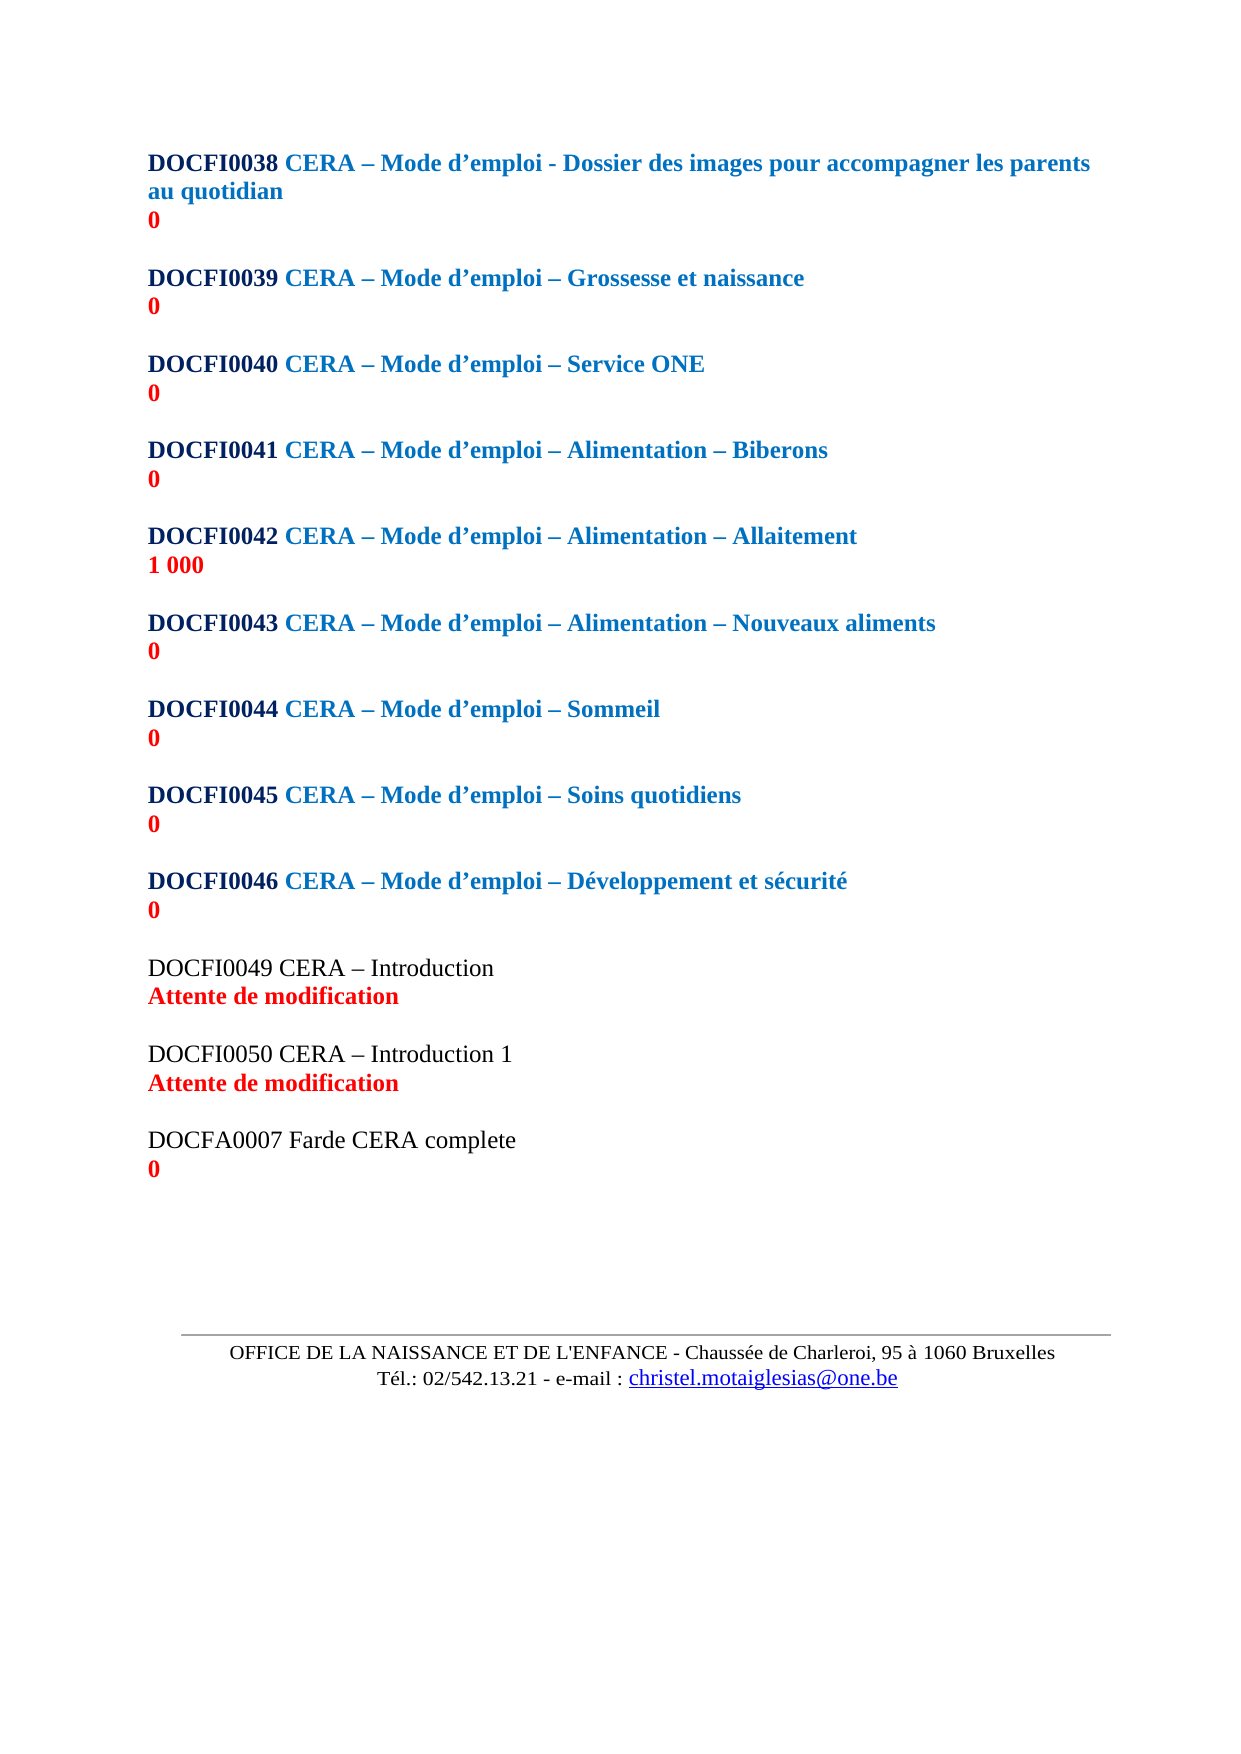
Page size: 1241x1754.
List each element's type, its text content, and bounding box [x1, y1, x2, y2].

text DOCFI0040 CERA – Mode d’emploi – Service ONE [148, 349, 1092, 378]
text DOCFA0007 Farde CERA complete [148, 1125, 1092, 1154]
text 0 [148, 1154, 1092, 1183]
text 0 [148, 378, 1092, 406]
text DOCFI0049 CERA – Introduction [148, 953, 1092, 981]
text DOCFI0039 CERA – Mode d’emploi – Grossesse et naissance [148, 263, 1092, 291]
text Attente de modification [148, 981, 1092, 1010]
text 0 [148, 636, 1092, 665]
text 0 [148, 291, 1092, 320]
text DOCFI0041 CERA – Mode d’emploi – Alimentation – Biberons [148, 435, 1092, 464]
text DOCFI0043 CERA – Mode d’emploi – Alimentation – Nouveaux aliments [148, 608, 1092, 636]
text DOCFI0042 CERA – Mode d’emploi – Alimentation – Allaitement [148, 521, 1092, 550]
text DOCFI0046 CERA – Mode d’emploi – Développement et sécurité [148, 866, 1092, 895]
text 0 [148, 809, 1092, 838]
text 0 [148, 723, 1092, 751]
text Attente de modification [148, 1068, 1092, 1096]
text 1 000 [148, 550, 1092, 579]
text 0 [148, 464, 1092, 493]
text DOCFI0045 CERA – Mode d’emploi – Soins quotidiens [148, 780, 1092, 809]
text DOCFI0050 CERA – Introduction 1 [148, 1039, 1092, 1068]
text OFFICE DE LA NAISSANCE ET DE L'ENFANCE - Chaussée de Charleroi, 95 à 1060 Bruxelles Tél.: 02/542.13.21 - e-mail : christel.motaiglesias@one.be [207, 1341, 1078, 1391]
text DOCFI0044 CERA – Mode d’emploi – Sommeil [148, 694, 1092, 723]
text DOCFI0038 CERA – Mode d’emploi - Dossier des images pour accompagner les parents au quotidian [148, 148, 1092, 205]
text 0 [148, 895, 1092, 924]
text 0 [148, 205, 1092, 234]
